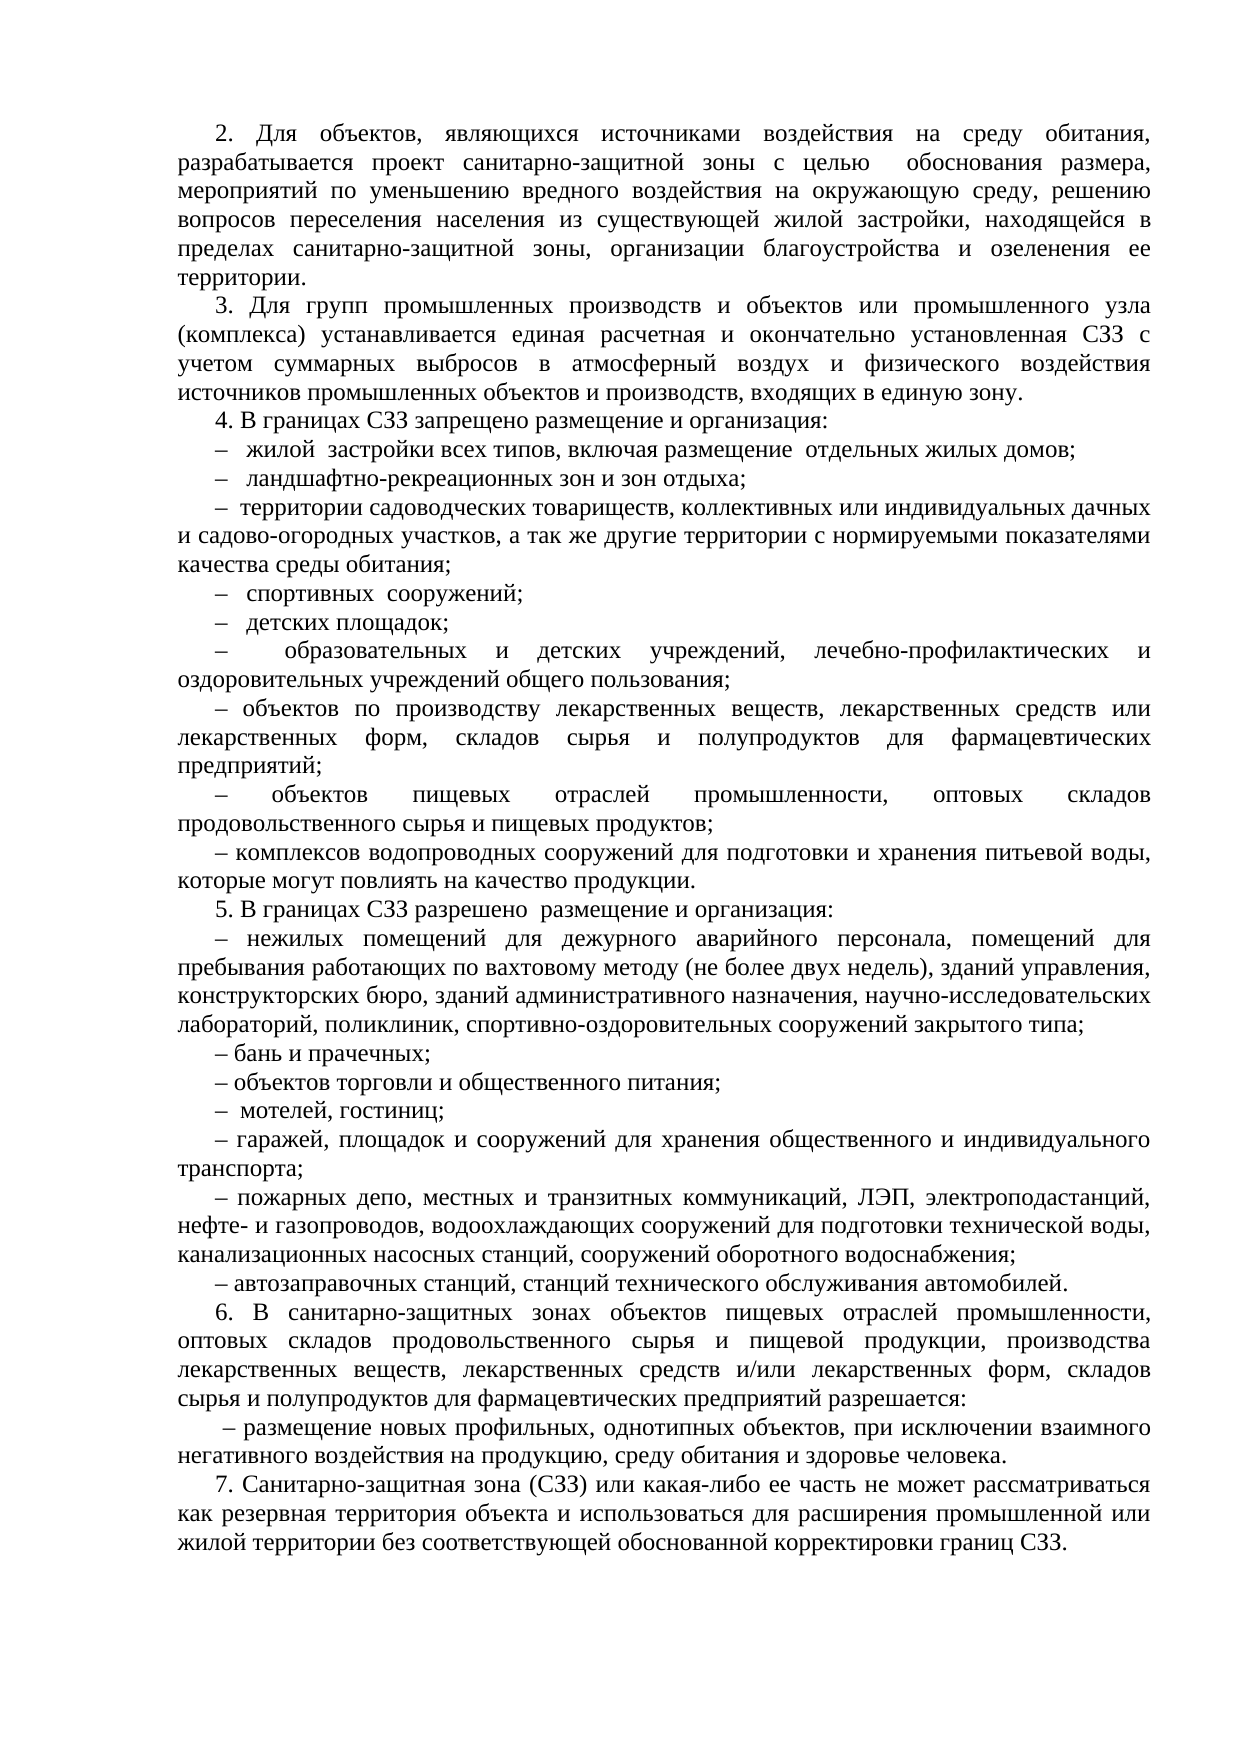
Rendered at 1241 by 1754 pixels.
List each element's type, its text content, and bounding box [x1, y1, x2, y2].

text 2. Для объектов, являющихся источниками воздействия на среду обитания, разрабатывается проект санитарно-защитной зоны с целью обоснования размера, мероприятий по уменьшению вредного воздействия на окружающую среду, решению вопросов переселения населения из существующей жилой застройки, находящейся в пределах санитарно-защитной зоны, организации благоустройства и озеленения ее территории. [177, 118, 1152, 291]
text – пожарных депо, местных и транзитных коммуникаций, ЛЭП, электроподастанций, нефте- и газопроводов, водоохлаждающих сооружений для подготовки технической воды, канализационных насосных станций, сооружений оборотного водоснабжения; [177, 1182, 1152, 1268]
text 5. В границах СЗЗ разрешено размещение и организация: [177, 894, 1152, 923]
text – ландшафтно-рекреационных зон и зон отдыха; [177, 463, 1152, 492]
text – объектов торговли и общественного питания; [177, 1067, 1152, 1096]
text – бань и прачечных; [177, 1038, 1152, 1067]
text 3. Для групп промышленных производств и объектов или промышленного узла (комплекса) устанавливается единая расчетная и окончательно установленная СЗЗ с учетом суммарных выбросов в атмосферный воздух и физического воздействия источников промышленных объектов и производств, входящих в единую зону. [177, 291, 1152, 406]
text 4. В границах СЗЗ запрещено размещение и организация: [177, 406, 1152, 434]
text – нежилых помещений для дежурного аварийного персонала, помещений для пребывания работающих по вахтовому методу (не более двух недель), зданий управления, конструкторских бюро, зданий административного назначения, научно-исследовательских лабораторий, поликлиник, спортивно-оздоровительных сооружений закрытого типа; [177, 923, 1152, 1038]
text – размещение новых профильных, однотипных объектов, при исключении взаимного негативного воздействия на продукцию, среду обитания и здоровье человека. [177, 1412, 1152, 1469]
text – жилой застройки всех типов, включая размещение отдельных жилых домов; [177, 434, 1152, 463]
text – комплексов водопроводных сооружений для подготовки и хранения питьевой воды, которые могут повлиять на качество продукции. [177, 837, 1152, 894]
text 7. Санитарно-защитная зона (СЗЗ) или какая-либо ее часть не может рассматриваться как резервная территория объекта и использоваться для расширения промышленной или жилой территории без соответствующей обоснованной корректировки границ СЗЗ. [177, 1469, 1152, 1556]
text – автозаправочных станций, станций технического обслуживания автомобилей. [177, 1268, 1152, 1297]
text – гаражей, площадок и сооружений для хранения общественного и индивидуального транспорта; [177, 1124, 1152, 1182]
text – объектов пищевых отраслей промышленности, оптовых складов продовольственного сырья и пищевых продуктов; [177, 779, 1152, 837]
text – объектов по производству лекарственных веществ, лекарственных средств или лекарственных форм, складов сырья и полупродуктов для фармацевтических предприятий; [177, 693, 1152, 779]
text – территории садоводческих товариществ, коллективных или индивидуальных дачных и садово-огородных участков, а так же другие территории с нормируемыми показателями качества среды обитания; [177, 492, 1152, 578]
text – мотелей, гостиниц; [177, 1096, 1152, 1124]
text – образовательных и детских учреждений, лечебно-профилактических и оздоровительных учреждений общего пользования; [177, 636, 1152, 693]
text – детских площадок; [177, 607, 1152, 636]
text – спортивных сооружений; [177, 578, 1152, 607]
text 6. В санитарно-защитных зонах объектов пищевых отраслей промышленности, оптовых складов продовольственного сырья и пищевой продукции, производства лекарственных веществ, лекарственных средств и/или лекарственных форм, складов сырья и полупродуктов для фармацевтических предприятий разрешается: [177, 1297, 1152, 1412]
